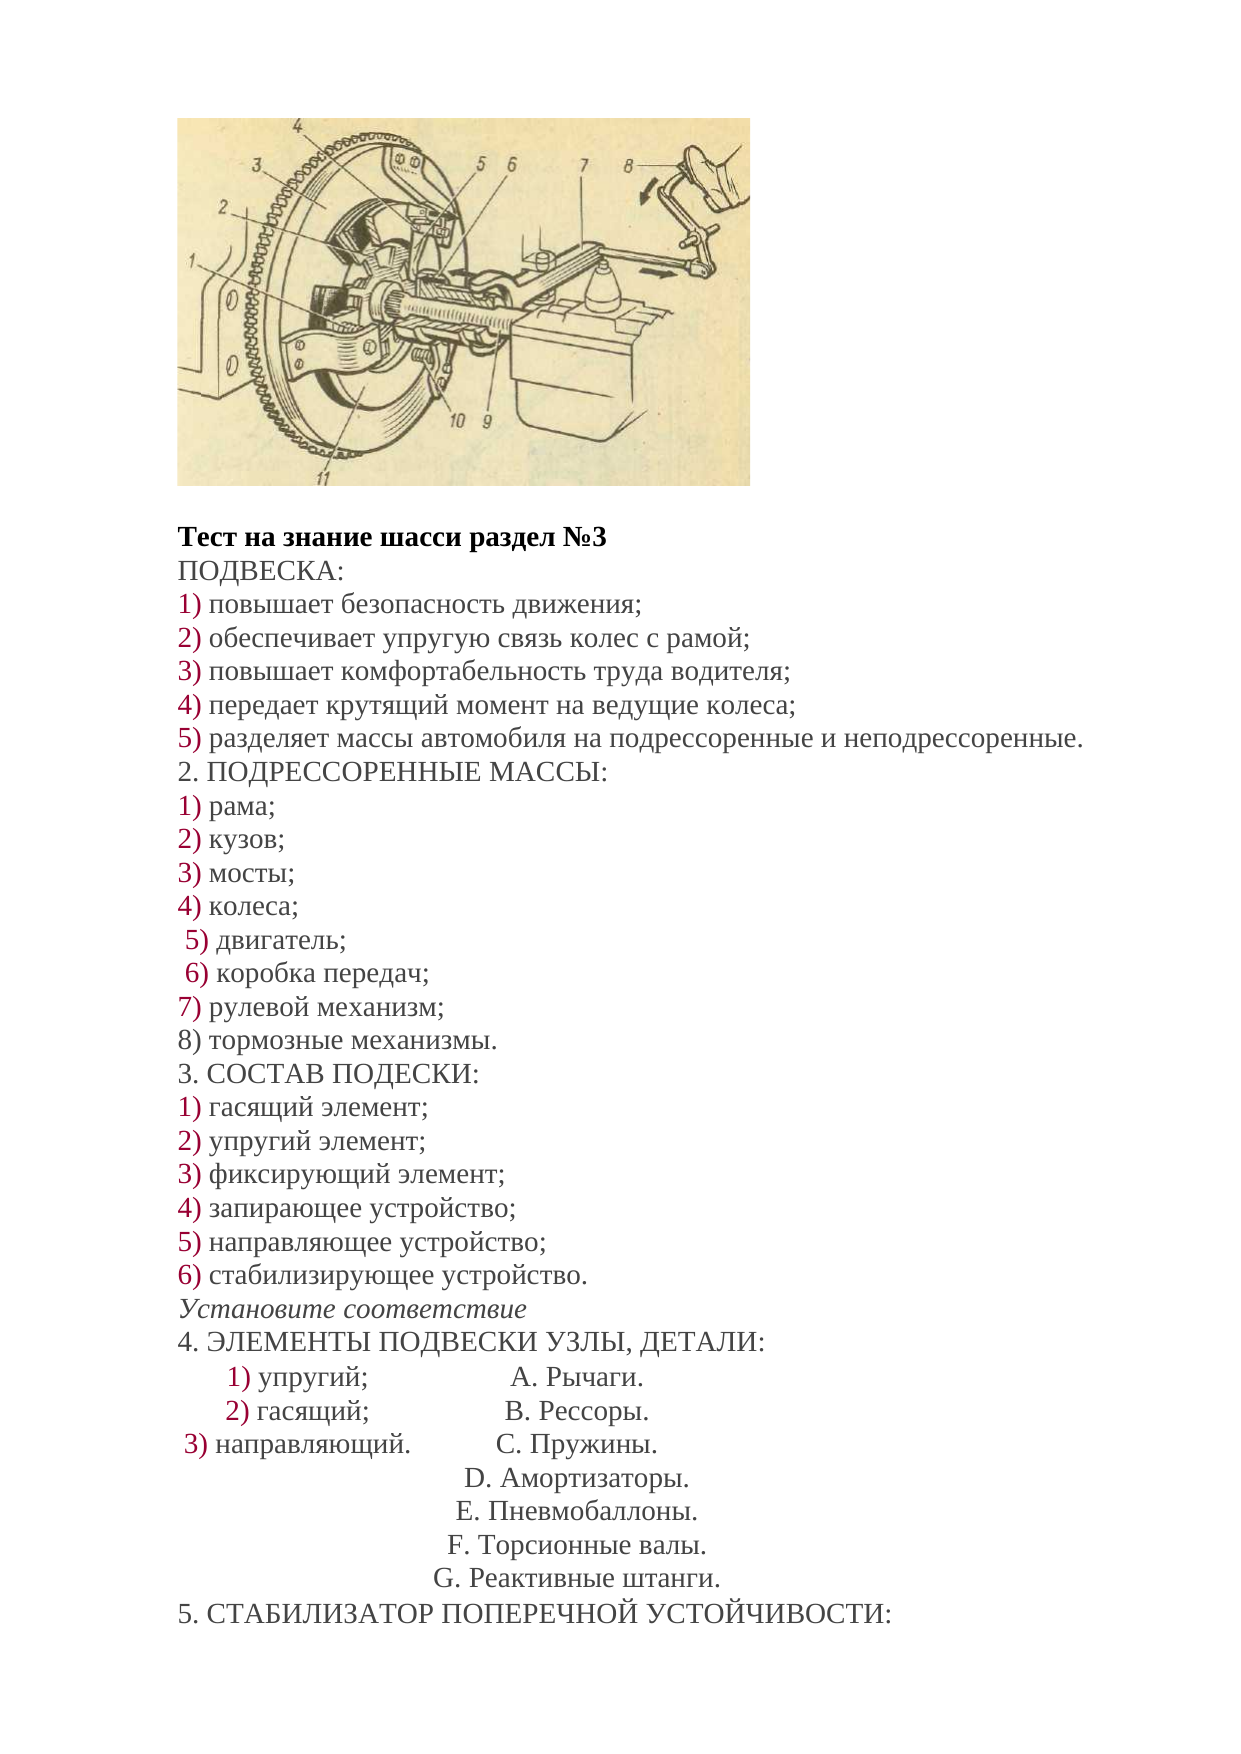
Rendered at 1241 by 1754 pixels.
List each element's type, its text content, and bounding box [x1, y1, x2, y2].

text 3. СОСТАВ ПОДЕСКИ: [177, 1056, 1152, 1089]
text 3) повышает комфортабельность труда водителя; [177, 653, 1152, 687]
text Тест на знание шасси раздел №3 [177, 519, 1152, 553]
text 5) разделяет массы автомобиля на подрессоренные и неподрессоренные. [177, 721, 1152, 754]
text 5) двигатель; [177, 922, 1152, 955]
text 4. ЭЛЕМЕНТЫ ПОДВЕСКИ УЗЛЫ, ДЕТАЛИ: [177, 1324, 1152, 1358]
text ПОДВЕСКА: [177, 553, 1152, 586]
text 8) тормозные механизмы. [177, 1022, 1152, 1056]
text 4) передает крутящий момент на ведущие колеса; [177, 687, 1152, 721]
text 2) обеспечивает упругую связь колес с рамой; [177, 620, 1152, 653]
text 5) направляющее устройство; [177, 1224, 1152, 1257]
text 1) гасящий элемент; [177, 1089, 1152, 1123]
picture [177, 118, 751, 486]
text 6) коробка передач; [177, 955, 1152, 989]
text 2) упругий элемент; [177, 1123, 1152, 1157]
text 5. СТАБИЛИЗАТОР ПОПЕРЕЧНОЙ УСТОЙЧИВОСТИ: [177, 1596, 1152, 1629]
text 6) стабилизирующее устройство. [177, 1257, 1152, 1291]
text 7) рулевой механизм; [177, 989, 1152, 1022]
text 4) колеса; [177, 888, 1152, 922]
text 3) мосты; [177, 855, 1152, 888]
text Установите соответствие [177, 1291, 1152, 1324]
text 4) запирающее устройство; [177, 1190, 1152, 1224]
text 2. ПОДРЕССОРЕННЫЕ МАССЫ: [177, 754, 1152, 788]
text 1) рама; [177, 788, 1152, 821]
text 3) фиксирующий элемент; [177, 1157, 1152, 1190]
text 1) повышает безопасность движения; [177, 586, 1152, 620]
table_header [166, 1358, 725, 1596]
text 2) кузов; [177, 821, 1152, 855]
